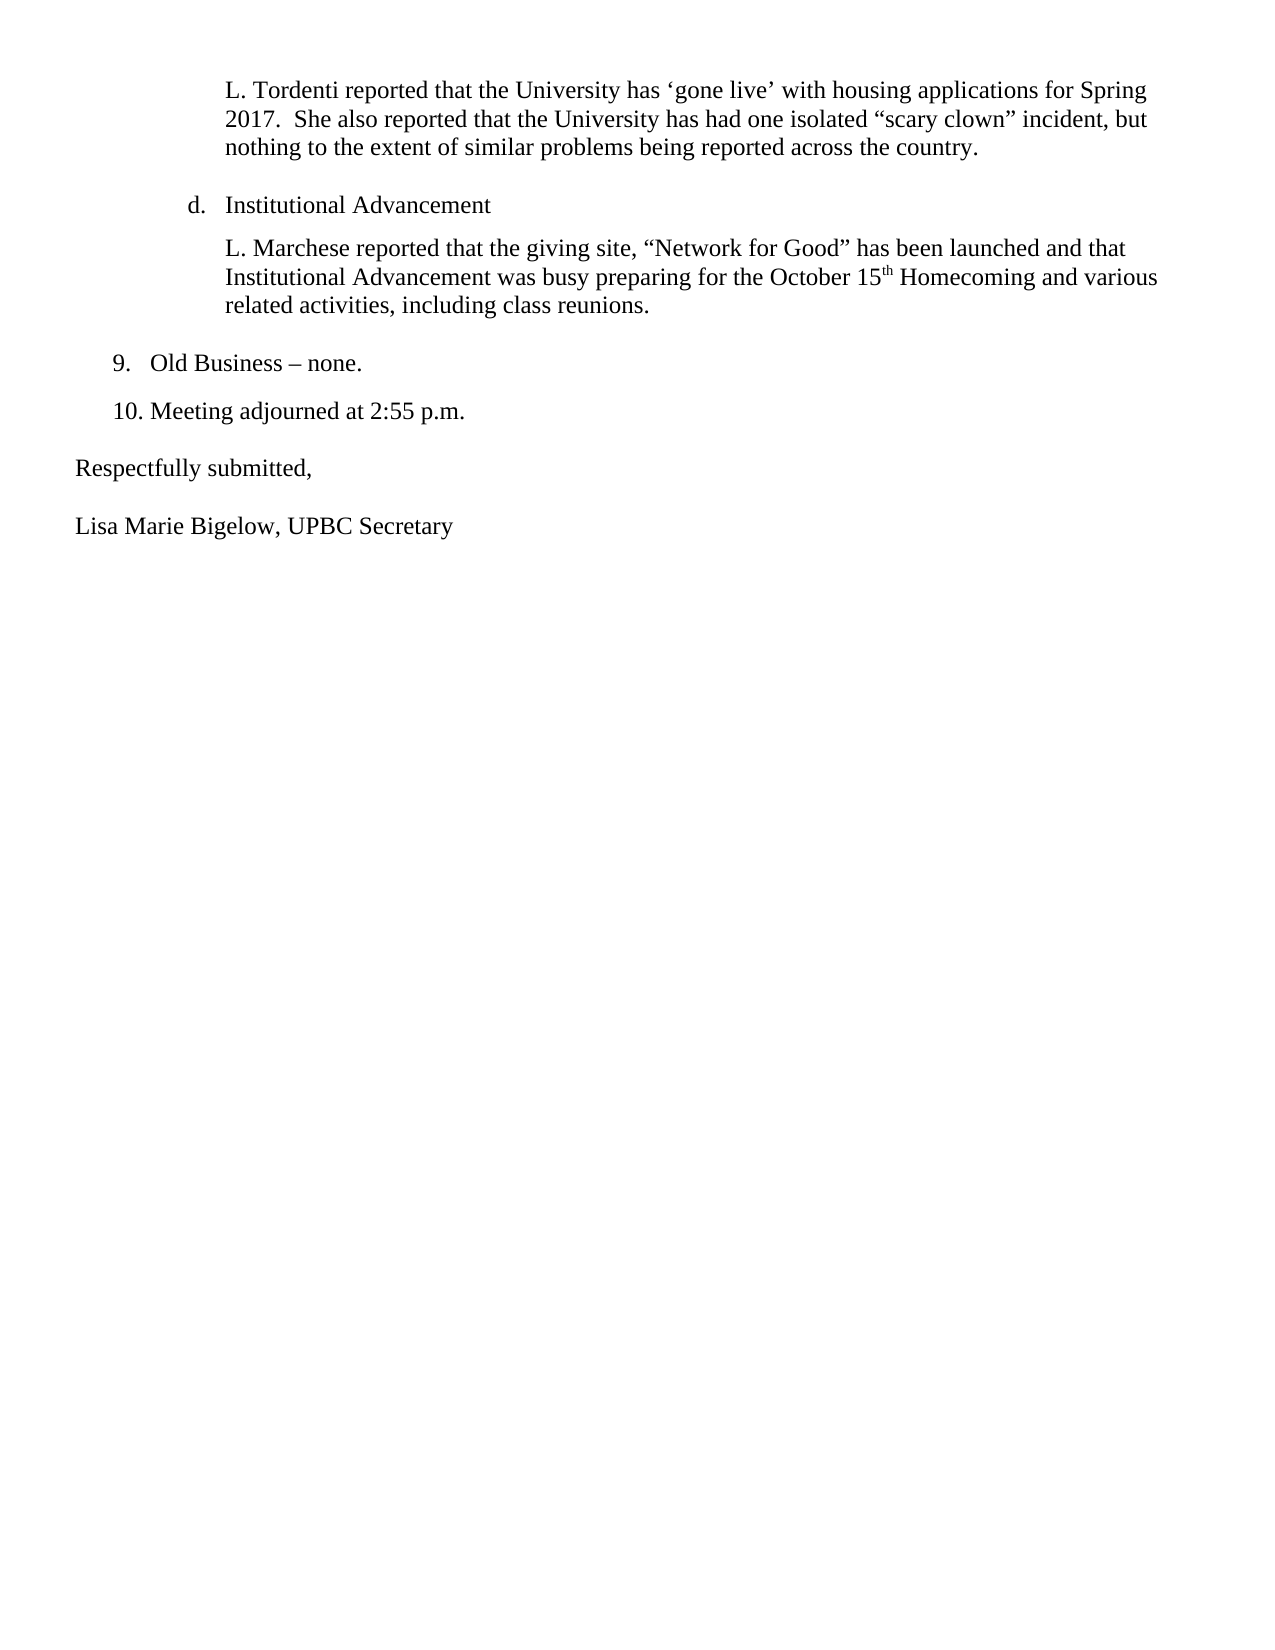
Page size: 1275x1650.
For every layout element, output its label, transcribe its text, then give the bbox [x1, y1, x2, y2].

text Respectfully submitted, [75, 453, 1200, 482]
list Institutional Advancement [187, 190, 1200, 219]
text L. Tordenti reported that the University has ‘gone live’ with housing applications for Spring 2017. She also reported that the University has had one isolated “scary clown” incident, but nothing to the extent of similar problems being reported across the country. [225, 75, 1200, 161]
list Old Business – none. [112, 348, 1200, 377]
list Meeting adjourned at 2:55 p.m. [112, 396, 1200, 425]
text Lisa Marie Bigelow, UPBC Secretary [75, 511, 1200, 540]
text L. Marchese reported that the giving site, “Network for Good” has been launched and that Institutional Advancement was busy preparing for the October 15th Homecoming and various related activities, including class reunions. [225, 233, 1200, 319]
